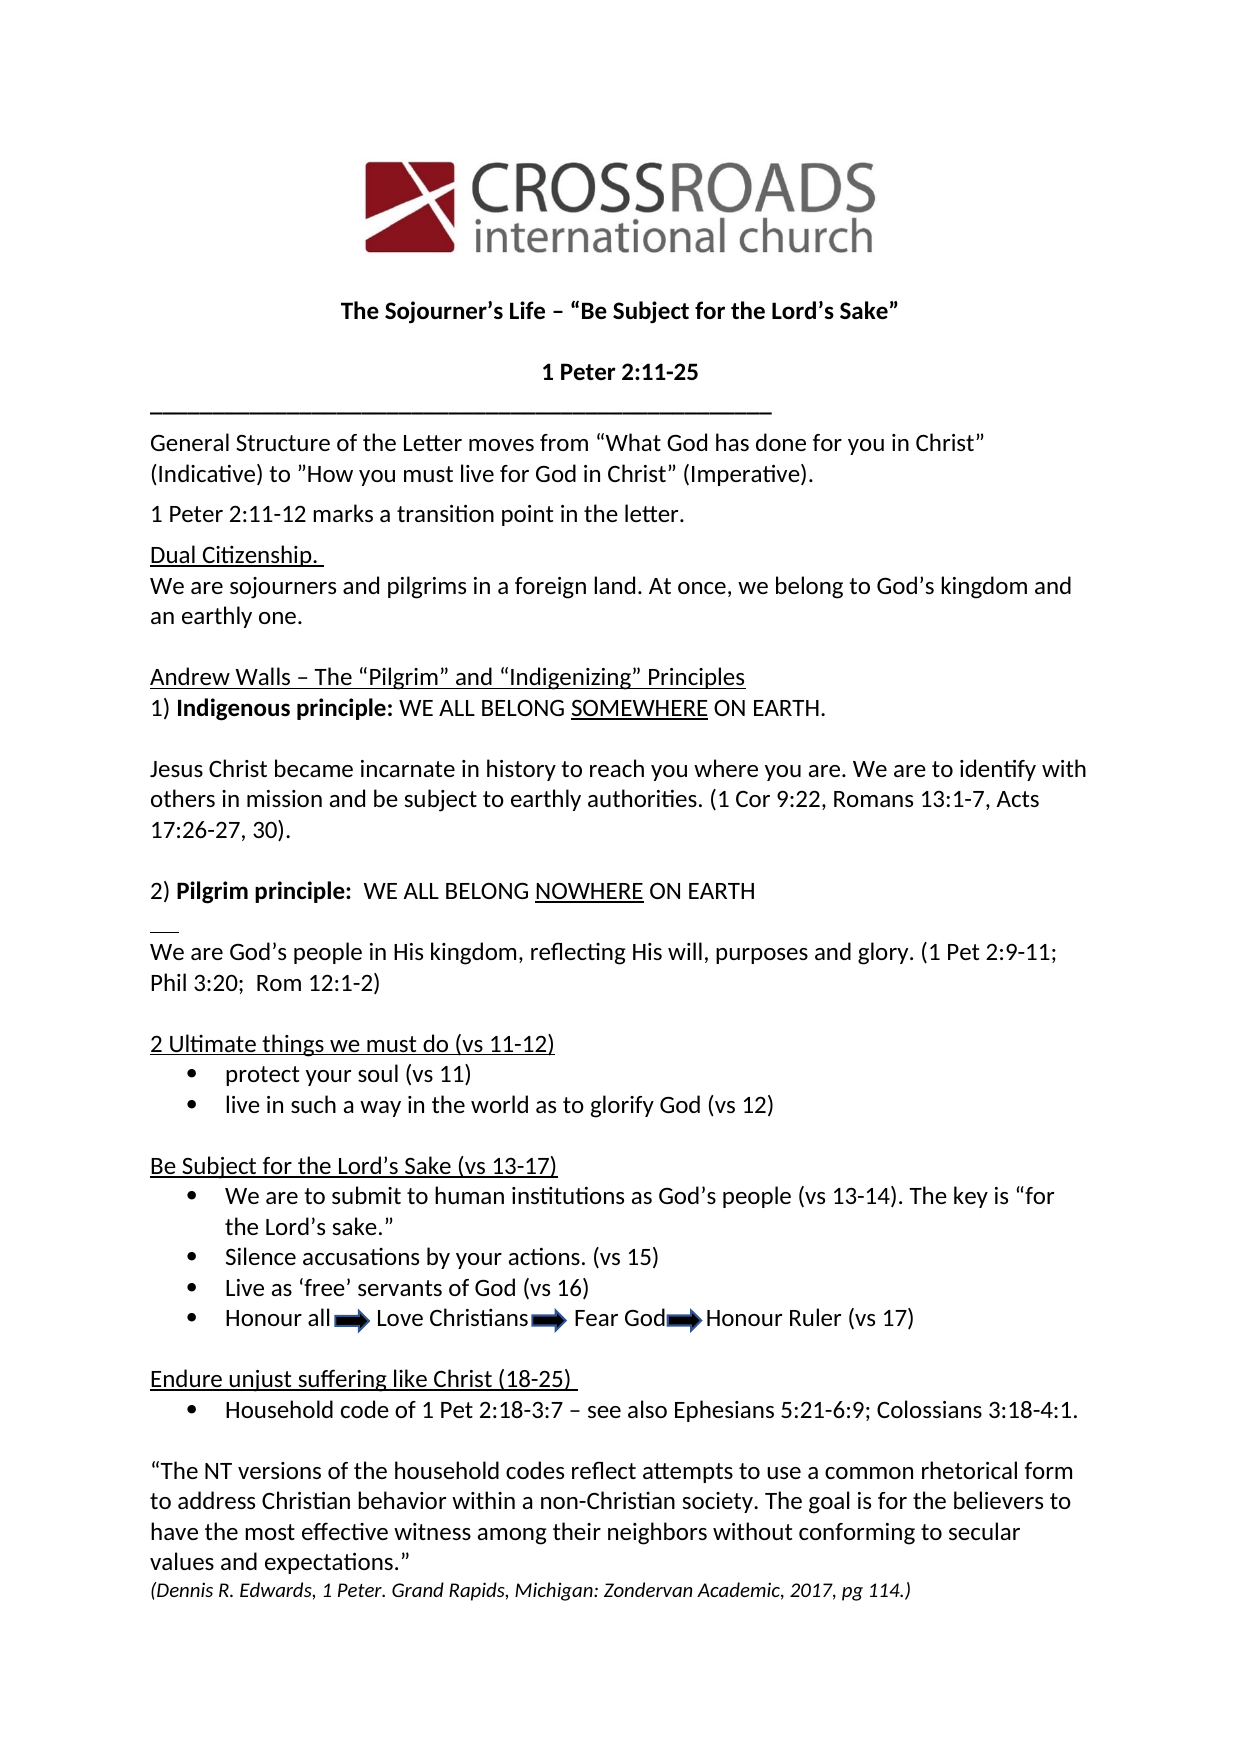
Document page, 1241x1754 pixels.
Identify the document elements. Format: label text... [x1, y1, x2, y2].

text 1 Peter 2:11-25 [150, 356, 1090, 387]
text We are sojourners and pilgrims in a foreign land. At once, we belong to God’s kingdom and an earthly one. [150, 570, 1090, 631]
text General Structure of the Letter moves from “What God has done for you in Christ” (Indicative) to ”How you must live for God in Christ” (Imperative). [150, 427, 1090, 488]
text 2) Pilgrim principle: WE ALL BELONG NOWHERE ON EARTH [150, 875, 1090, 906]
text “The NT versions of the household codes reflect attempts to use a common rhetorical form to address Christian behavior within a non-Christian society. The goal is for the believers to have the most effective witness among their neighbors without conforming to secular values and expectations.” [150, 1455, 1090, 1577]
text (Dennis R. Edwards, 1 Peter. Grand Rapids, Michigan: Zondervan Academic, 2017, pg 114.) [150, 1577, 1090, 1602]
list protect your soul (vs 11) [187, 1058, 1090, 1089]
list Silence accusations by your actions. (vs 15) [187, 1241, 1090, 1272]
picture [358, 150, 882, 265]
text 1) Indigenous principle: WE ALL BELONG SOMEWHERE ON EARTH. [150, 692, 1090, 722]
text Andrew Walls – The “Pilgrim” and “Indigenizing” Principles [150, 661, 1090, 692]
text The Sojourner’s Life – “Be Subject for the Lord’s Sake” [150, 295, 1090, 326]
list We are to submit to human institutions as God’s people (vs 13-14). The key is “for the Lord’s sake.” [187, 1180, 1090, 1241]
list Honour all Love Christians Fear God Honour Ruler (vs 17) [187, 1302, 1090, 1333]
list Household code of 1 Pet 2:18-3:7 – see also Ephesians 5:21-6:9; Colossians 3:18-4:1. [187, 1394, 1090, 1424]
text 1 Peter 2:11-12 marks a transition point in the letter. [150, 499, 1090, 529]
text Dual Citizenship. [150, 539, 1090, 570]
text Jesus Christ became incarnate in history to reach you where you are. We are to identify with others in mission and be subject to earthly authorities. (1 Cor 9:22, Romans 13:1-7, Acts 17:26-27, 30). [150, 753, 1090, 844]
text We are God’s people in His kingdom, reflecting His will, purposes and glory. (1 Pet 2:9-11; Phil 3:20; Rom 12:1-2) [150, 936, 1090, 997]
text __________________________________________________ [150, 387, 1090, 417]
text Be Subject for the Lord’s Sake (vs 13-17) [150, 1150, 1090, 1180]
list live in such a way in the world as to glorify God (vs 12) [187, 1089, 1090, 1119]
text 2 Ultimate things we must do (vs 11-12) [150, 1028, 1090, 1058]
text Endure unjust suffering like Christ (18-25) [150, 1363, 1090, 1394]
list Live as ‘free’ servants of God (vs 16) [187, 1272, 1090, 1302]
